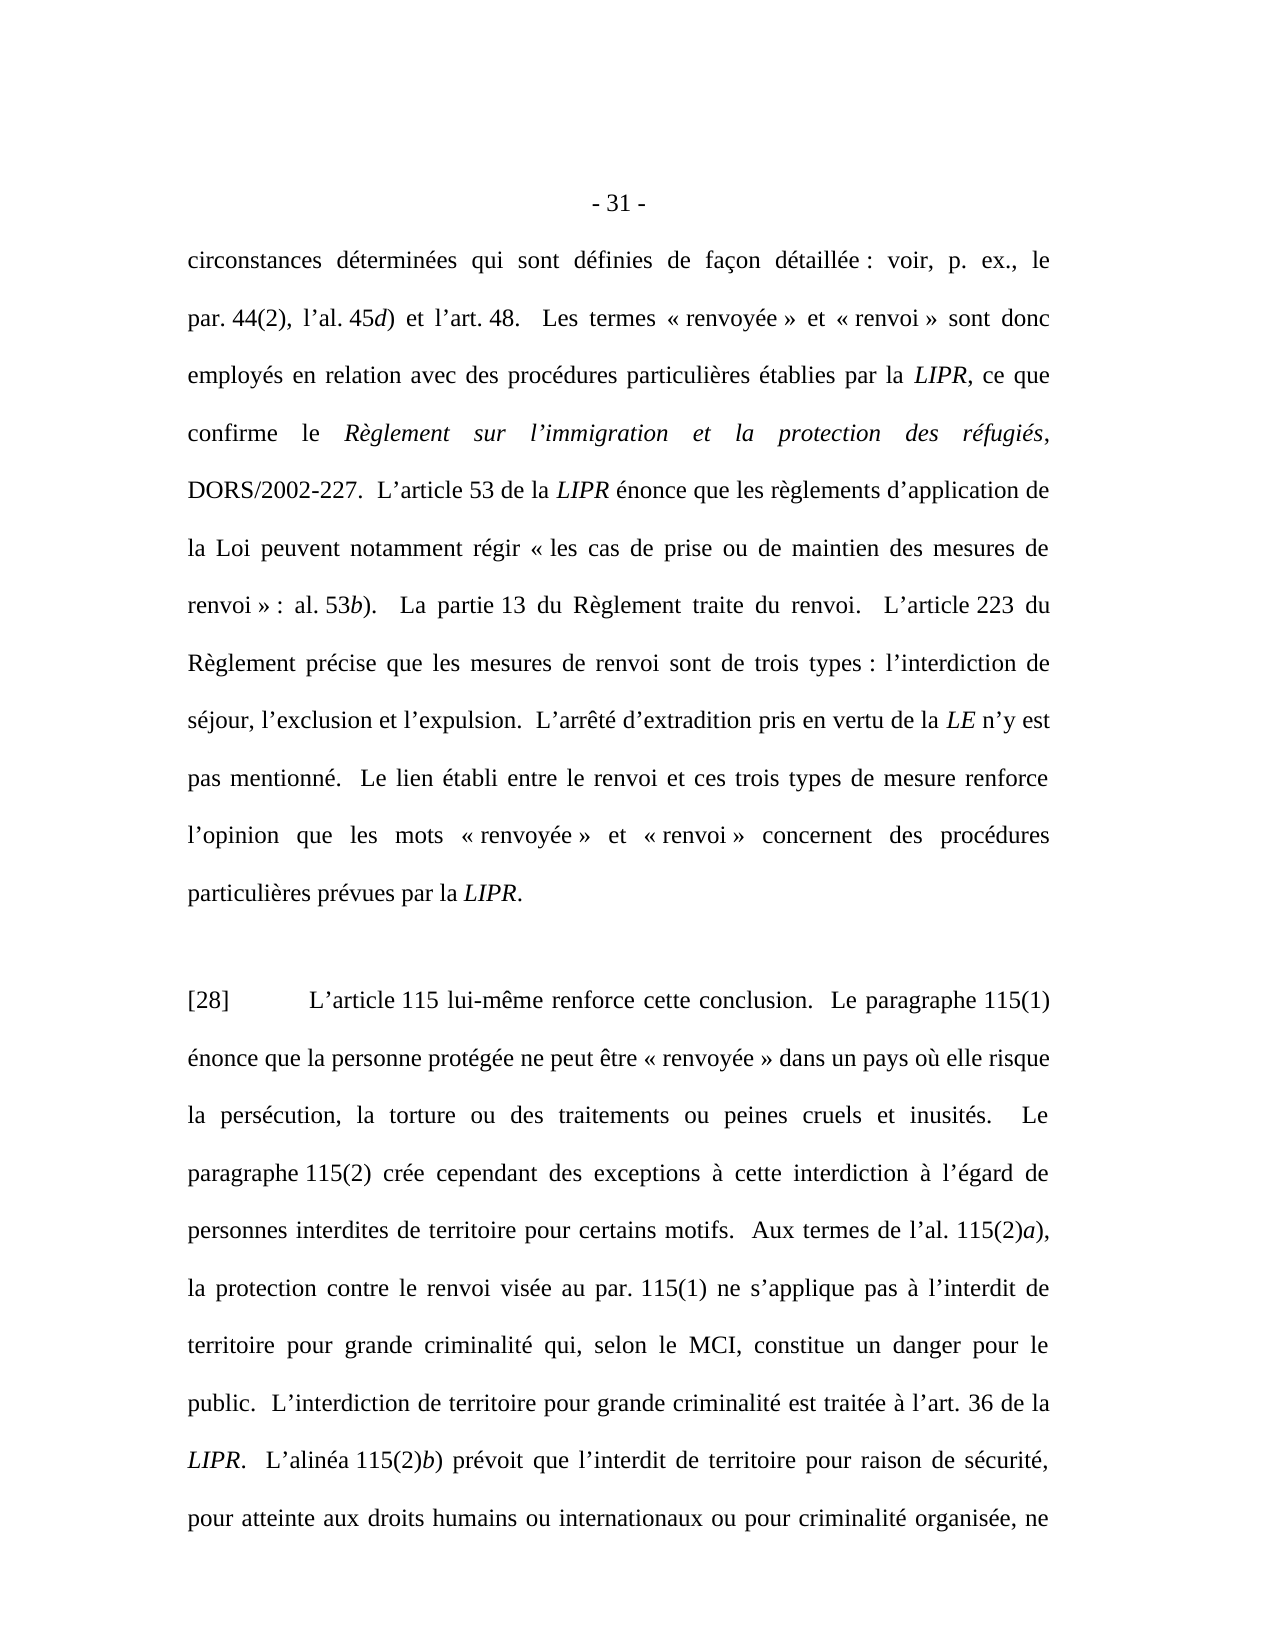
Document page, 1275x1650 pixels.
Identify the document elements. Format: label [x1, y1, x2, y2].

list [187, 245, 1050, 906]
list [187, 985, 1050, 1531]
